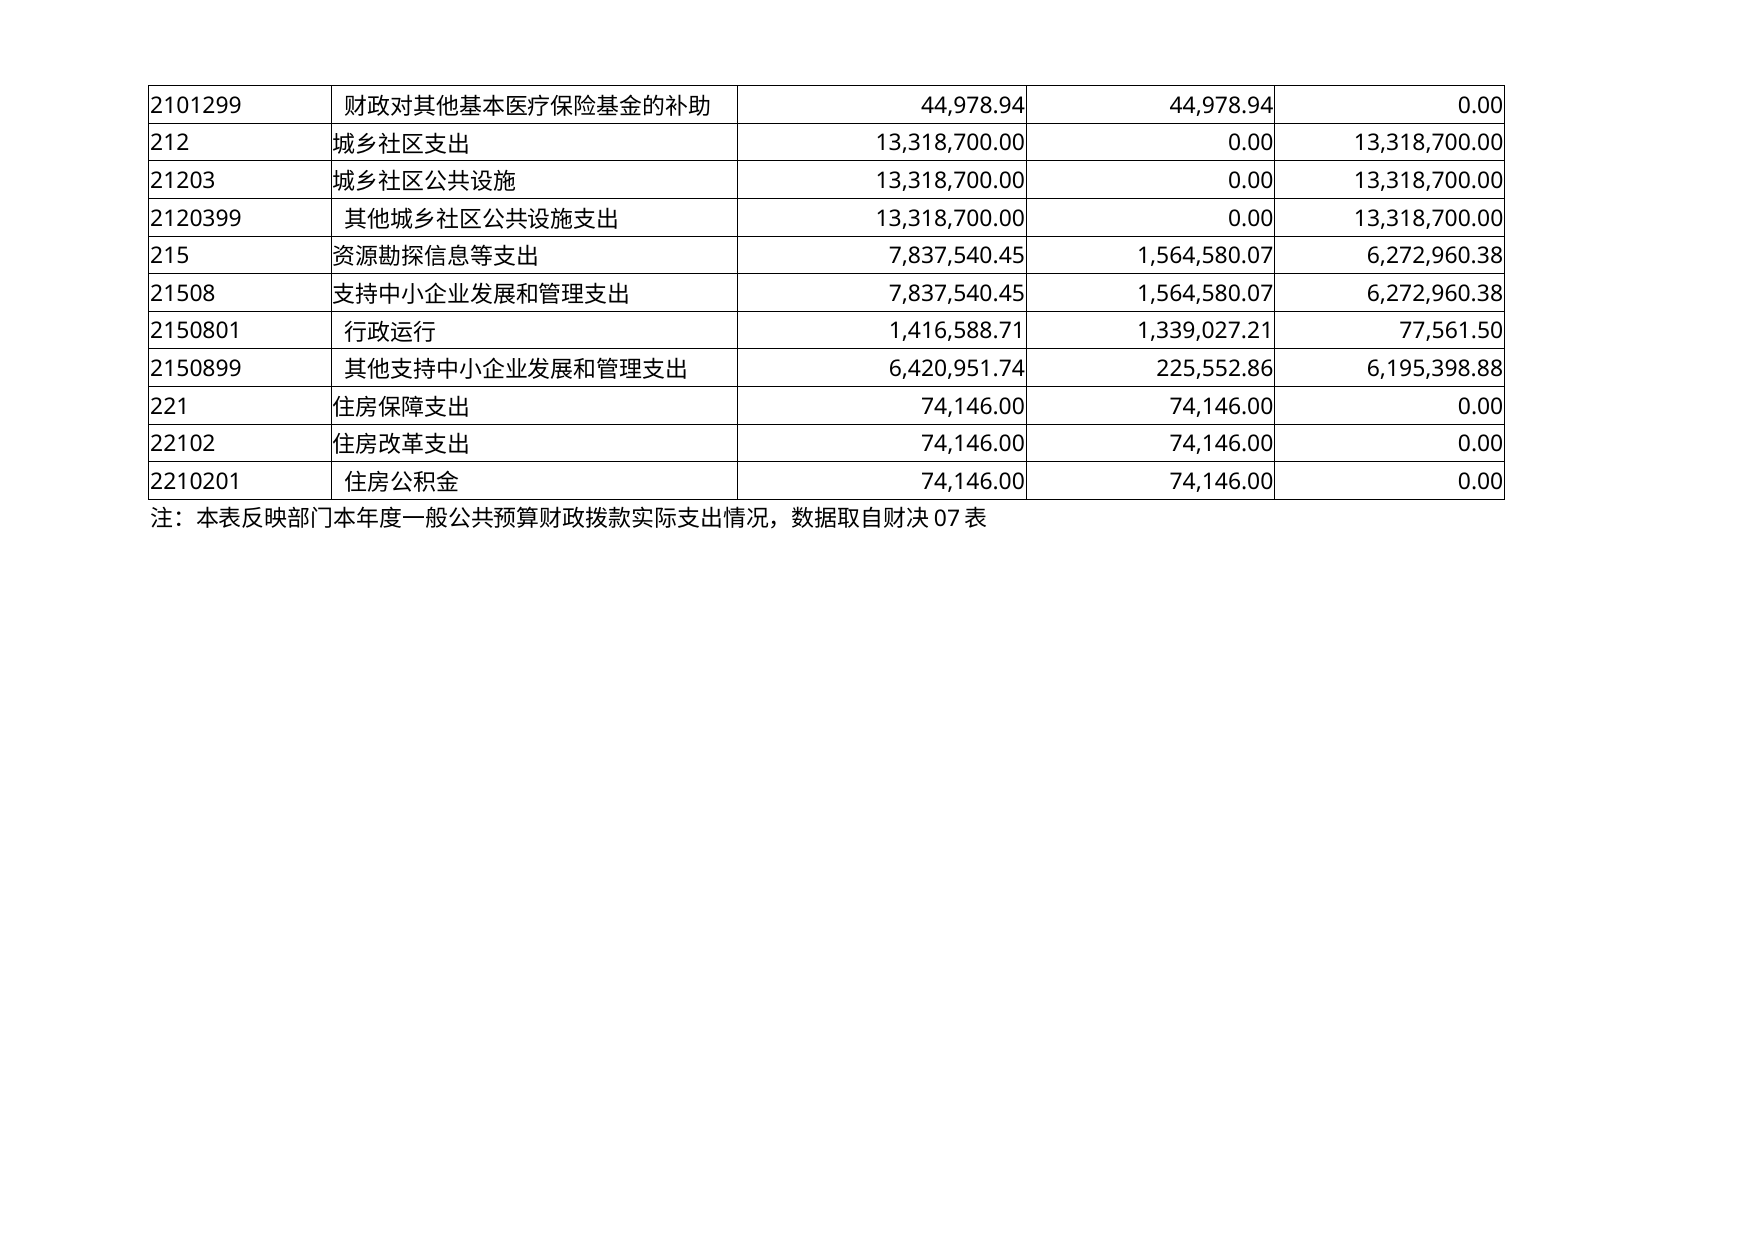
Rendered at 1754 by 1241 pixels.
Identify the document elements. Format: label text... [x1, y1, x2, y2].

table_cell 13,318,700.00 [738, 161, 1026, 198]
table_cell 0.00 [1027, 124, 1274, 160]
table_cell 0.00 [1275, 86, 1504, 123]
table_cell 住房公积金 [332, 462, 737, 499]
table_cell 1,564,580.07 [1027, 237, 1274, 273]
table_cell 0.00 [1275, 425, 1504, 461]
table_cell 74,146.00 [1027, 425, 1274, 461]
table_cell 6,420,951.74 [738, 349, 1026, 386]
table_cell 221 [149, 387, 331, 423]
table_cell 225,552.86 [1027, 349, 1274, 386]
table_cell 1,339,027.21 [1027, 312, 1274, 348]
table_cell 2150899 [149, 349, 331, 386]
table_cell 74,146.00 [1027, 387, 1274, 423]
table_cell 0.00 [1027, 199, 1274, 236]
table_cell 44,978.94 [1027, 86, 1274, 123]
table_cell 1,416,588.71 [738, 312, 1026, 348]
table_cell 6,272,960.38 [1275, 274, 1504, 311]
table_cell 0.00 [1027, 161, 1274, 198]
table_cell 2150801 [149, 312, 331, 348]
table_cell 6,195,398.88 [1275, 349, 1504, 386]
table_cell 城乡社区支出 [332, 124, 737, 160]
table_cell 0.00 [1275, 387, 1504, 423]
table_cell 74,146.00 [738, 387, 1026, 423]
table_cell 13,318,700.00 [1275, 161, 1504, 198]
table_cell 7,837,540.45 [738, 274, 1026, 311]
table_cell 其他城乡社区公共设施支出 [332, 199, 737, 236]
table_cell 财政对其他基本医疗保险基金的补助 [332, 86, 737, 123]
table_cell 2101299 [149, 86, 331, 123]
table_cell 44,978.94 [738, 86, 1026, 123]
table_cell 21203 [149, 161, 331, 198]
table_cell 支持中小企业发展和管理支出 [332, 274, 737, 311]
table_cell 77,561.50 [1275, 312, 1504, 348]
table_cell 资源勘探信息等支出 [332, 237, 737, 273]
table_cell 74,146.00 [1027, 462, 1274, 499]
table_cell 13,318,700.00 [1275, 199, 1504, 236]
table_cell 住房保障支出 [332, 387, 737, 423]
table_cell 其他支持中小企业发展和管理支出 [332, 349, 737, 386]
table_cell 74,146.00 [738, 462, 1026, 499]
table_cell 1,564,580.07 [1027, 274, 1274, 311]
table_cell 行政运行 [332, 312, 737, 348]
table_cell 21508 [149, 274, 331, 311]
table_cell 住房改革支出 [332, 425, 737, 461]
table_cell 城乡社区公共设施 [332, 161, 737, 198]
table_cell 2210201 [149, 462, 331, 499]
table_cell 74,146.00 [738, 425, 1026, 461]
text 注：本表反映部门本年度一般公共预算财政拨款实际支出情况，数据取自财决07表 [150, 500, 1604, 533]
table_cell 7,837,540.45 [738, 237, 1026, 273]
table_cell 212 [149, 124, 331, 160]
table_cell 22102 [149, 425, 331, 461]
table_cell 215 [149, 237, 331, 273]
table_cell 13,318,700.00 [738, 124, 1026, 160]
table_cell 2120399 [149, 199, 331, 236]
table_cell 13,318,700.00 [1275, 124, 1504, 160]
table_cell 0.00 [1275, 462, 1504, 499]
table_cell 6,272,960.38 [1275, 237, 1504, 273]
table_cell 13,318,700.00 [738, 199, 1026, 236]
